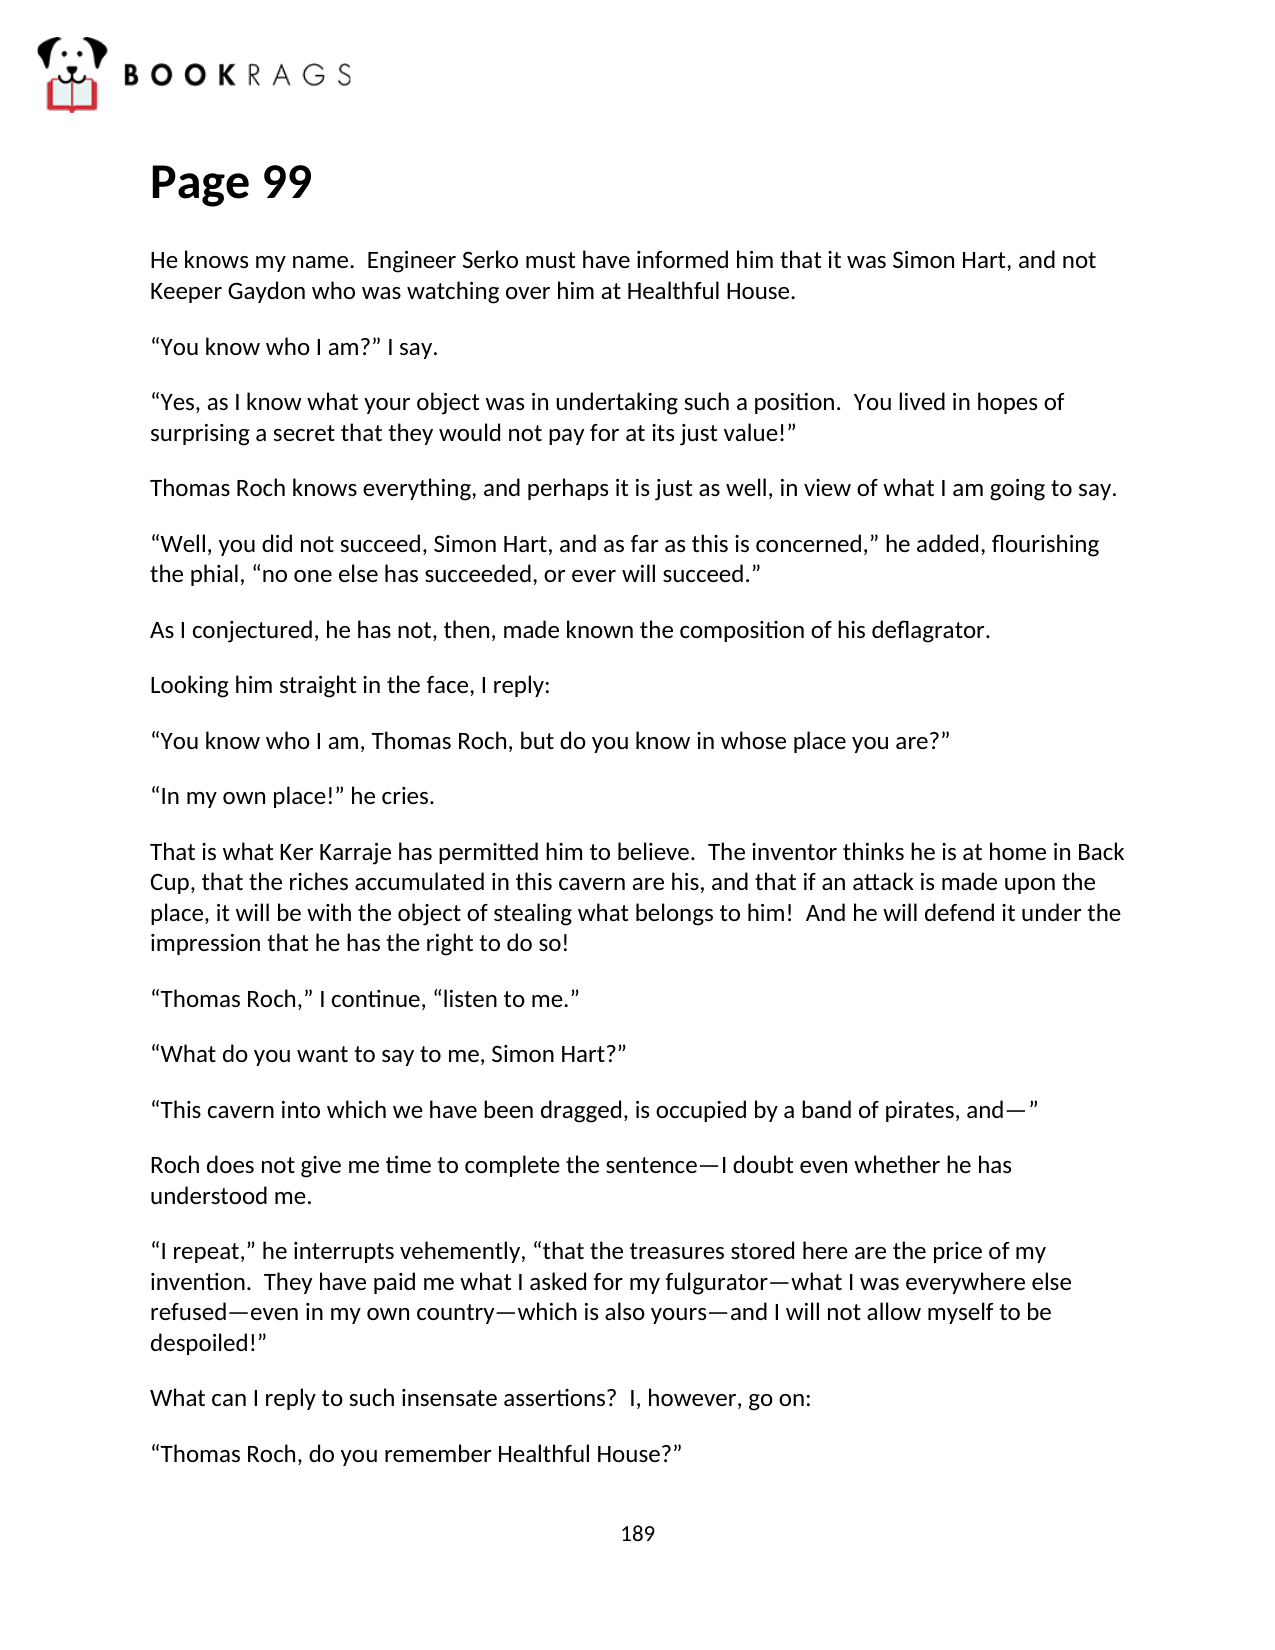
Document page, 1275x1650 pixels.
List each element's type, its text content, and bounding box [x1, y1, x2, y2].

text “Yes, as I know what your object was in undertaking such a position. You lived in hopes of surprising a secret that they would not pay for at its just value!” [150, 386, 1125, 447]
text Thomas Roch knows everything, and perhaps it is just as well, in view of what I am going to say. [150, 472, 1125, 503]
text “Thomas Roch,” I continue, “listen to me.” [150, 983, 1125, 1013]
text He knows my name. Engineer Serko must have informed him that it was Simon Hart, and not Keeper Gaydon who was watching over him at Healthful House. [150, 244, 1125, 306]
text “I repeat,” he interrupts vehemently, “that the treasures stored here are the price of my invention. They have paid me what I asked for my fulgurator—­what I was everywhere else refused—­even in my own country—­which is also yours—­and I will not allow myself to be despoiled!” [150, 1236, 1125, 1358]
text Looking him straight in the face, I reply: [150, 669, 1125, 700]
text Page 99 [150, 150, 1125, 211]
text “This cavern into which we have been dragged, is occupied by a band of pirates, and—­” [150, 1094, 1125, 1124]
text “You know who I am, Thomas Roch, but do you know in whose place you are?” [150, 725, 1125, 755]
text “Well, you did not succeed, Simon Hart, and as far as this is concerned,” he added, flourishing the phial, “no one else has succeeded, or ever will succeed.” [150, 528, 1125, 589]
text Roch does not give me time to complete the sentence—­I doubt even whether he has understood me. [150, 1149, 1125, 1211]
text What can I reply to such insensate assertions? I, however, go on: [150, 1383, 1125, 1413]
picture [37, 37, 351, 113]
text As I conjectured, he has not, then, made known the composition of his deflagrator. [150, 614, 1125, 644]
text “You know who I am?” I say. [150, 331, 1125, 361]
text “What do you want to say to me, Simon Hart?” [150, 1038, 1125, 1069]
text “Thomas Roch, do you remember Healthful House?” [150, 1438, 1125, 1469]
text “In my own place!” he cries. [150, 780, 1125, 811]
text That is what Ker Karraje has permitted him to believe. The inventor thinks he is at home in Back Cup, that the riches accumulated in this cavern are his, and that if an attack is made upon the place, it will be with the object of stealing what belongs to him! And he will defend it under the impression that he has the right to do so! [150, 836, 1125, 958]
